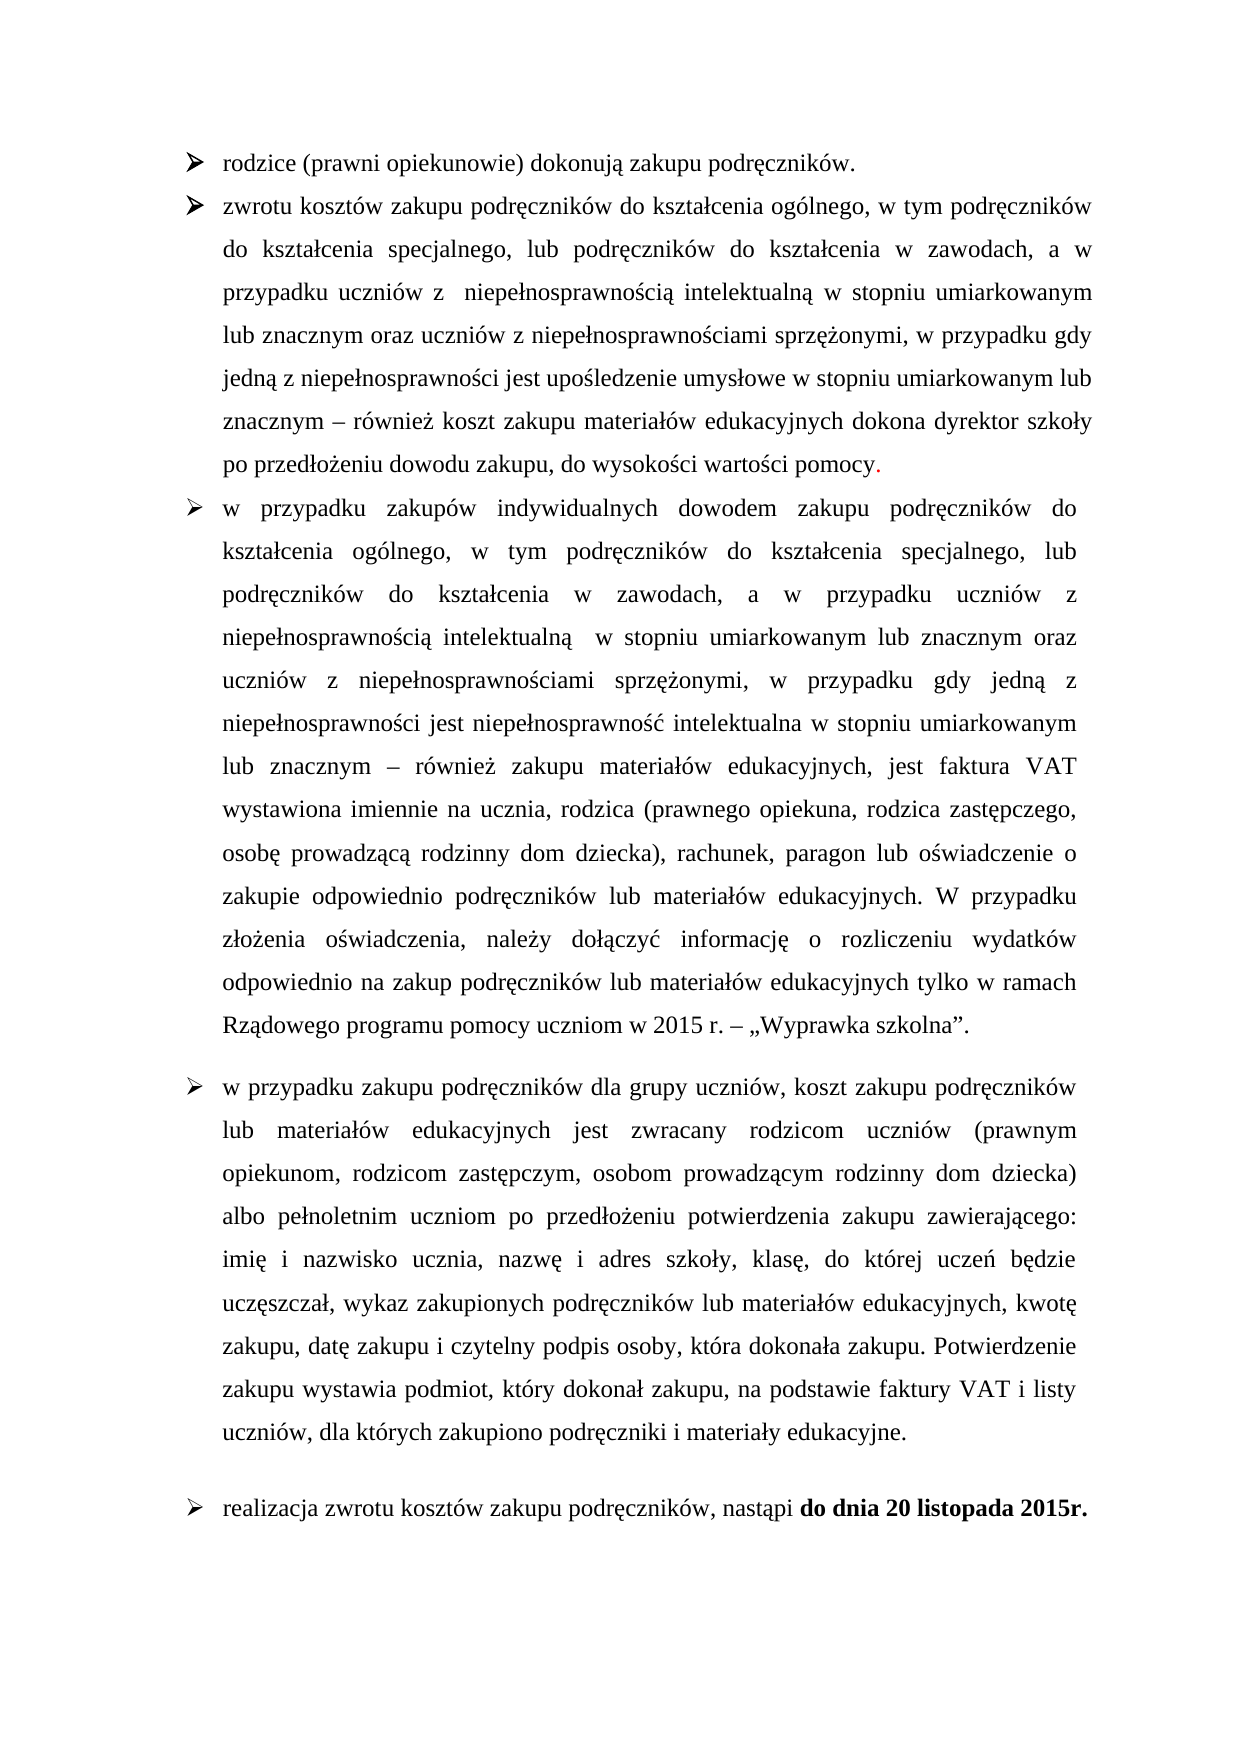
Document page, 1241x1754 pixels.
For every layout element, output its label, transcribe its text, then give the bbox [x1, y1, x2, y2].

list w przypadku zakupów indywidualnych dowodem zakupu podręczników do kształcenia ogólnego, w tym podręczników do kształcenia specjalnego, lub podręczników do kształcenia w zawodach, a w przypadku uczniów z niepełnosprawnością intelektualną w stopniu umiarkowanym lub znacznym oraz uczniów z niepełnosprawnościami sprzężonymi, w przypadku gdy jedną z niepełnosprawności jest niepełnosprawność intelektualna w stopniu umiarkowanym lub znacznym – również zakupu materiałów edukacyjnych, jest faktura VAT wystawiona imiennie na ucznia, rodzica (prawnego opiekuna, rodzica zastępczego, osobę prowadzącą rodzinny dom dziecka), rachunek, paragon lub oświadczenie o zakupie odpowiednio podręczników lub materiałów edukacyjnych. W przypadku złożenia oświadczenia, należy dołączyć informację o rozliczeniu wydatków odpowiednio na zakup podręczników lub materiałów edukacyjnych tylko w ramach Rządowego programu pomocy uczniom w 2015 r. – „Wyprawka szkolna”. [185, 493, 1077, 1039]
list zwrotu kosztów zakupu podręczników do kształcenia ogólnego, w tym podręczników do kształcenia specjalnego, lub podręczników do kształcenia w zawodach, a w przypadku uczniów z niepełnosprawnością intelektualną w stopniu umiarkowanym lub znacznym oraz uczniów z niepełnosprawnościami sprzężonymi, w przypadku gdy jedną z niepełnosprawności jest upośledzenie umysłowe w stopniu umiarkowanym lub znacznym – również koszt zakupu materiałów edukacyjnych dokona dyrektor szkoły po przedłożeniu dowodu zakupu, do wysokości wartości pomocy. [185, 191, 1093, 478]
list rodzice (prawni opiekunowie) dokonują zakupu podręczników. [185, 148, 1093, 176]
list w przypadku zakupu podręczników dla grupy uczniów, koszt zakupu podręczników lub materiałów edukacyjnych jest zwracany rodzicom uczniów (prawnym opiekunom, rodzicom zastępczym, osobom prowadzącym rodzinny dom dziecka) albo pełnoletnim uczniom po przedłożeniu potwierdzenia zakupu zawierającego: imię i nazwisko ucznia, nazwę i adres szkoły, klasę, do której uczeń będzie uczęszczał, wykaz zakupionych podręczników lub materiałów edukacyjnych, kwotę zakupu, datę zakupu i czytelny podpis osoby, która dokonała zakupu. Potwierdzenie zakupu wystawia podmiot, który dokonał zakupu, na podstawie faktury VAT i listy uczniów, dla których zakupiono podręczniki i materiały edukacyjne. [185, 1072, 1077, 1446]
list realizacja zwrotu kosztów zakupu podręczników, nastąpi do dnia 20 listopada 2015r. [185, 1493, 1093, 1522]
